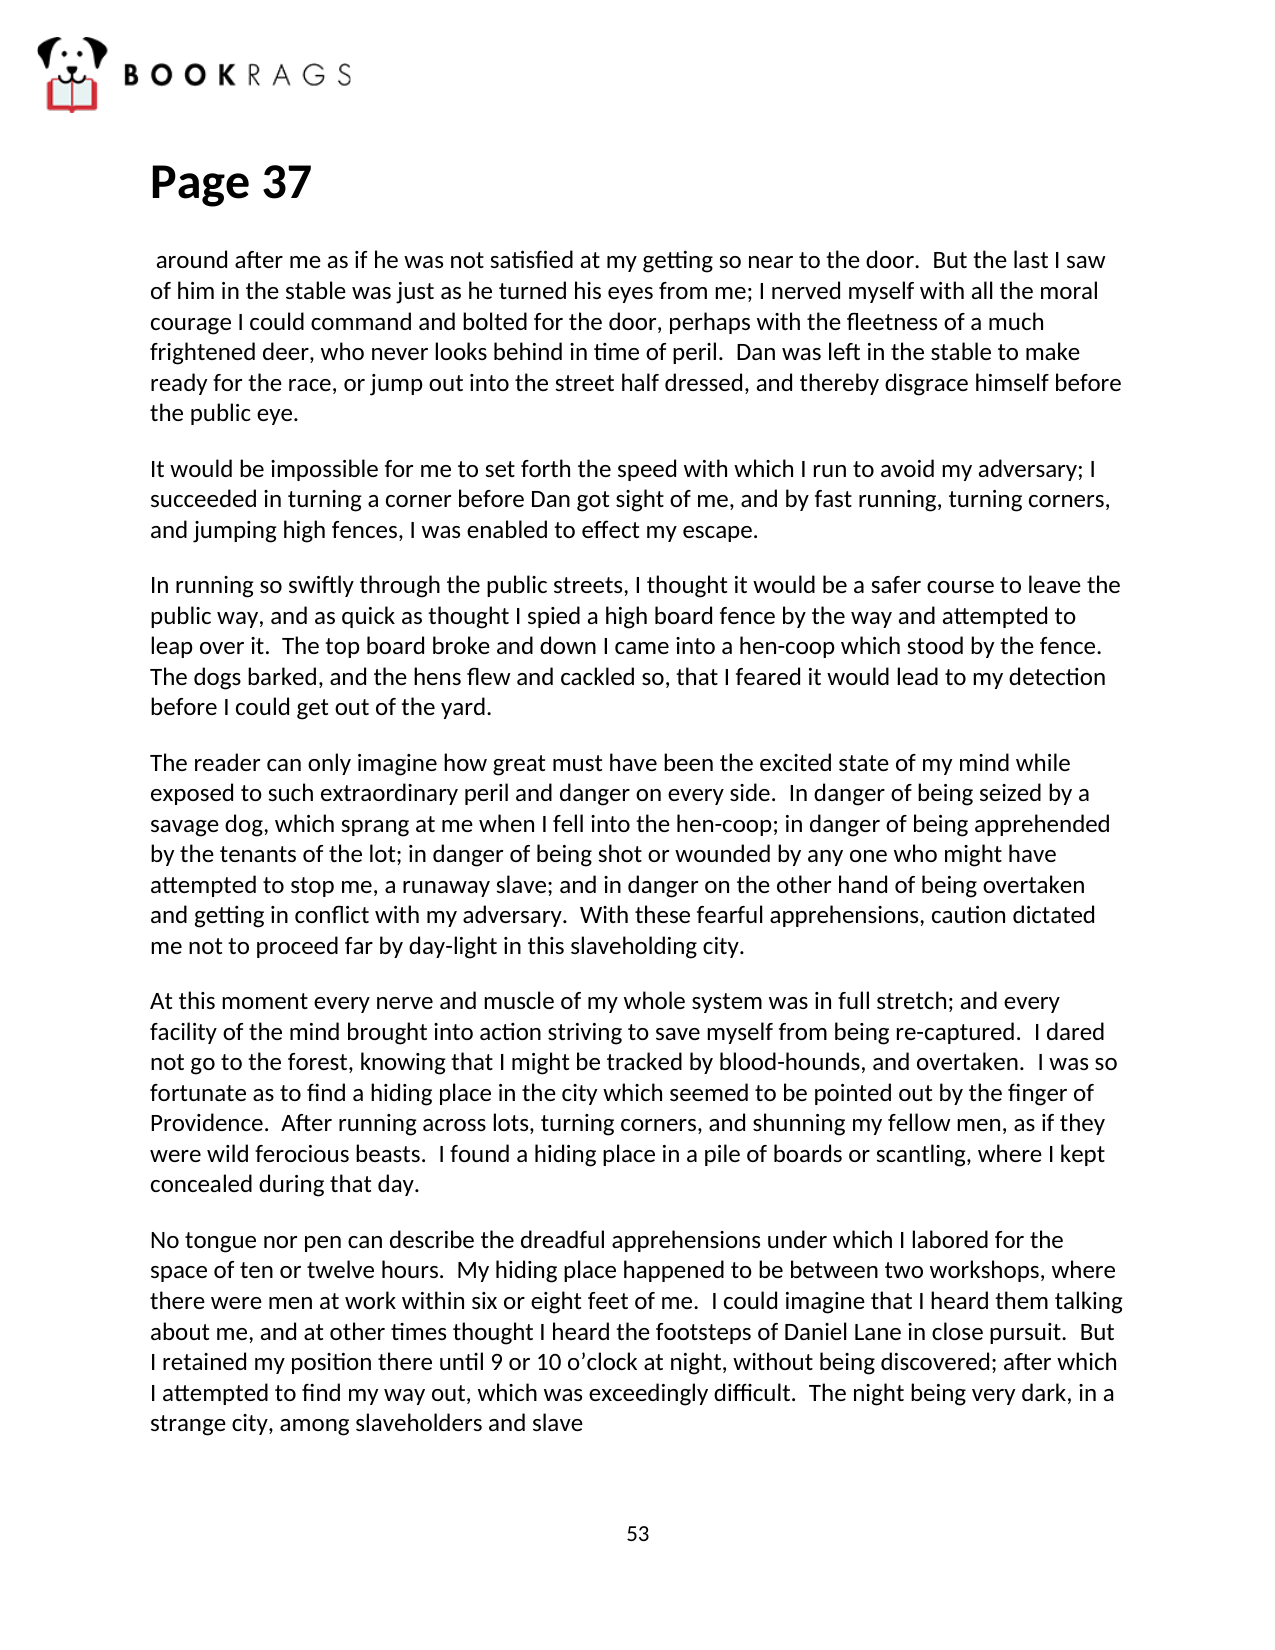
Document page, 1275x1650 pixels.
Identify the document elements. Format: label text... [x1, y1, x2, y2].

text Page 37 [150, 150, 1125, 211]
text around after me as if he was not satisfied at my getting so near to the door. But the last I saw of him in the stable was just as he turned his eyes from me; I nerved myself with all the moral courage I could command and bolted for the door, perhaps with the fleetness of a much frightened deer, who never looks behind in time of peril. Dan was left in the stable to make ready for the race, or jump out into the street half dressed, and thereby disgrace himself before the public eye. [150, 244, 1125, 428]
text In running so swiftly through the public streets, I thought it would be a safer course to leave the public way, and as quick as thought I spied a high board fence by the way and attempted to leap over it. The top board broke and down I came into a hen-coop which stood by the fence. The dogs barked, and the hens flew and cackled so, that I feared it would lead to my detection before I could get out of the yard. [150, 569, 1125, 722]
text At this moment every nerve and muscle of my whole system was in full stretch; and every facility of the mind brought into action striving to save myself from being re-captured. I dared not go to the forest, knowing that I might be tracked by blood-hounds, and overtaken. I was so fortunate as to find a hiding place in the city which seemed to be pointed out by the finger of Providence. After running across lots, turning corners, and shunning my fellow men, as if they were wild ferocious beasts. I found a hiding place in a pile of boards or scantling, where I kept concealed during that day. [150, 986, 1125, 1199]
picture [37, 37, 351, 113]
text It would be impossible for me to set forth the speed with which I run to avoid my adversary; I succeeded in turning a corner before Dan got sight of me, and by fast running, turning corners, and jumping high fences, I was enabled to effect my escape. [150, 453, 1125, 544]
text The reader can only imagine how great must have been the excited state of my mind while exposed to such extraordinary peril and danger on every side. In danger of being seized by a savage dog, which sprang at me when I fell into the hen-coop; in danger of being apprehended by the tenants of the lot; in danger of being shot or wounded by any one who might have attempted to stop me, a runaway slave; and in danger on the other hand of being overtaken and getting in conflict with my adversary. With these fearful apprehensions, caution dictated me not to proceed far by day-light in this slaveholding city. [150, 747, 1125, 961]
text No tongue nor pen can describe the dreadful apprehensions under which I labored for the space of ten or twelve hours. My hiding place happened to be between two workshops, where there were men at work within six or eight feet of me. I could imagine that I heard them talking about me, and at other times thought I heard the footsteps of Daniel Lane in close pursuit. But I retained my position there until 9 or 10 o’clock at night, without being discovered; after which I attempted to find my way out, which was exceedingly difficult. The night being very dark, in a strange city, among slaveholders and slave [150, 1224, 1125, 1438]
